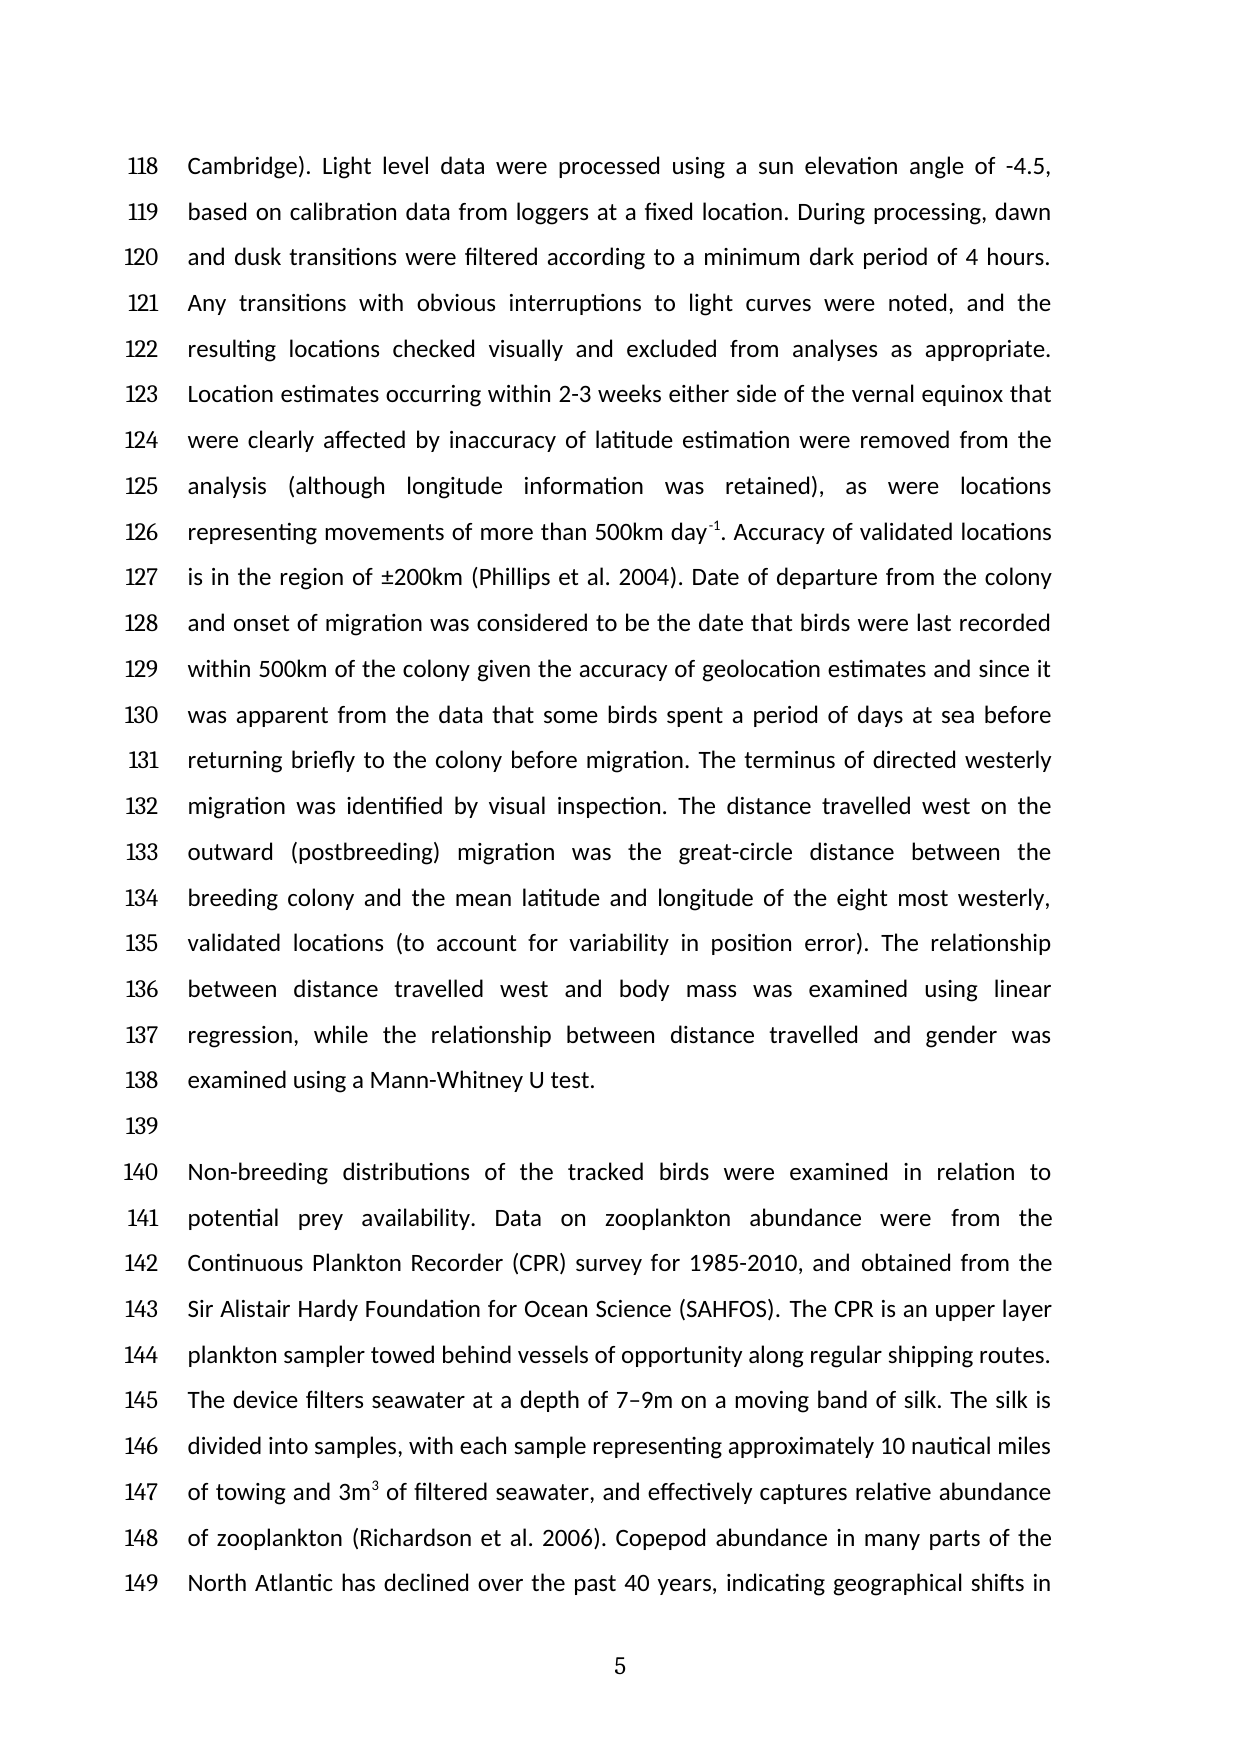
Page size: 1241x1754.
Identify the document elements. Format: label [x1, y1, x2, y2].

text [187, 150, 1053, 1095]
text [187, 1156, 1053, 1598]
